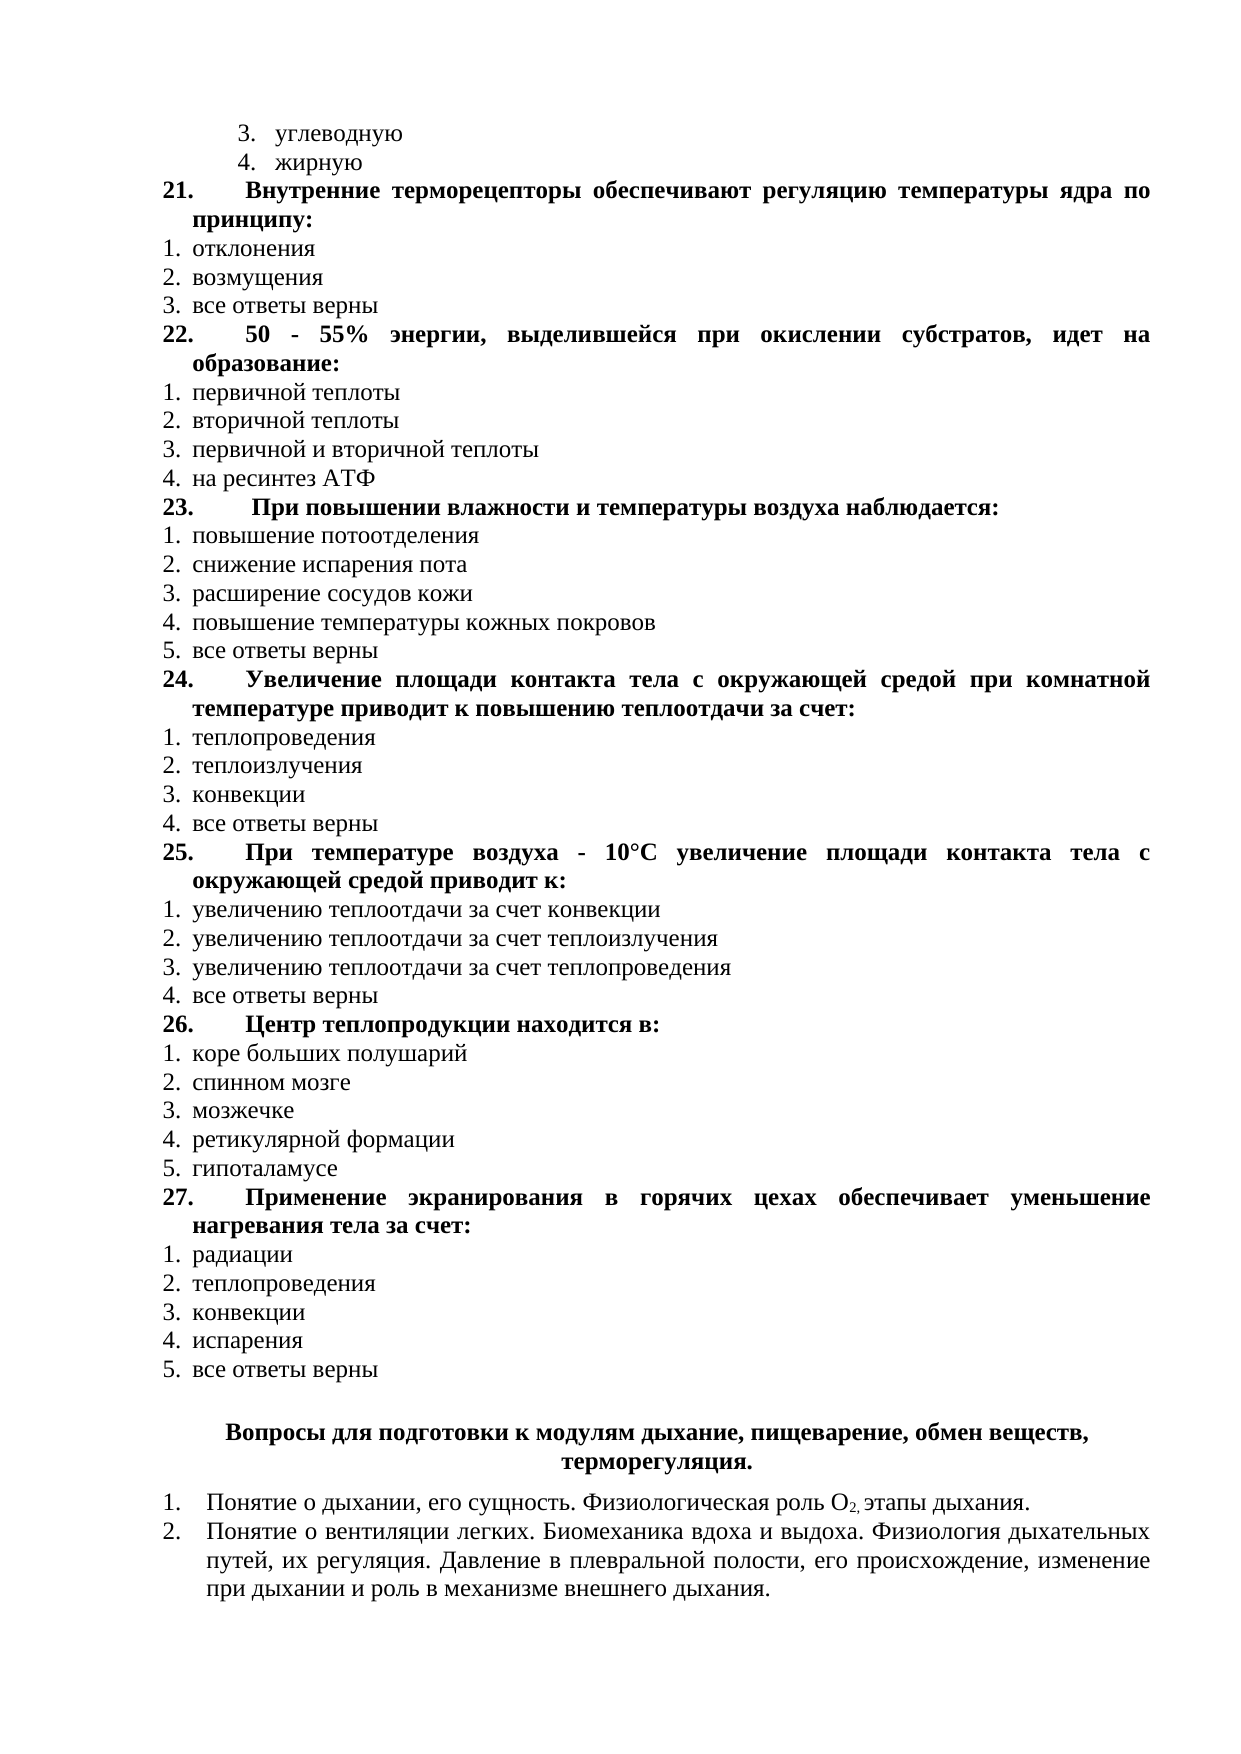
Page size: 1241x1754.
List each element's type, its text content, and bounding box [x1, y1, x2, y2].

list все ответы верны [162, 636, 1152, 664]
list теплопроведения [162, 722, 1152, 751]
list Понятие о дыхании, его сущность. Физиологическая роль О2, этапы дыхания. [162, 1487, 1152, 1516]
list мозжечке [162, 1096, 1152, 1124]
list теплопроведения [162, 1268, 1152, 1297]
list повышение потоотделения [162, 521, 1152, 549]
text Вопросы для подготовки к модулям дыхание, пищеварение, обмен веществ, терморегуляция. [162, 1417, 1152, 1475]
list первичной теплоты [162, 377, 1152, 406]
list вторичной теплоты [162, 406, 1152, 434]
list расширение сосудов кожи [162, 578, 1152, 607]
list снижение испарения пота [162, 549, 1152, 578]
list радиации [162, 1239, 1152, 1268]
list Применение экранирования в горячих цехах обеспечивает уменьшение нагревания тела за счет: [162, 1182, 1152, 1239]
list конвекции [162, 1297, 1152, 1326]
list При температуре воздуха - 10°С увеличение площади контакта тела с окружающей средой приводит к: [162, 837, 1152, 894]
list Внутренние терморецепторы обеспечивают регуляцию температуры ядра по принципу: [162, 176, 1152, 233]
list Понятие о вентиляции легких. Биомеханика вдоха и выдоха. Физиология дыхательных путей, их регуляция. Давление в плевральной полости, его происхождение, изменение при дыхании и роль в механизме внешнего дыхания. [162, 1516, 1152, 1602]
list испарения [162, 1326, 1152, 1354]
list на ресинтез АТФ [162, 463, 1152, 492]
list жирную [237, 147, 1152, 176]
list 50 - 55% энергии, выделившейся при окислении субстратов, идет на образование: [162, 319, 1152, 377]
list увеличению теплоотдачи за счет конвекции [162, 894, 1152, 923]
list углеводную [237, 118, 1152, 147]
list ретикулярной формации [162, 1124, 1152, 1153]
list все ответы верны [162, 291, 1152, 319]
list все ответы верны [162, 981, 1152, 1009]
list коре больших полушарий [162, 1038, 1152, 1067]
list увеличению теплоотдачи за счет теплопроведения [162, 952, 1152, 981]
list увеличению теплоотдачи за счет теплоизлучения [162, 923, 1152, 952]
list конвекции [162, 779, 1152, 808]
list Центр теплопродукции находится в: [162, 1009, 1152, 1038]
list возмущения [162, 262, 1152, 291]
list теплоизлучения [162, 751, 1152, 779]
list все ответы верны [162, 808, 1152, 837]
list гипоталамусе [162, 1153, 1152, 1182]
list все ответы верны [162, 1354, 1152, 1383]
list первичной и вторичной теплоты [162, 434, 1152, 463]
list Увеличение площади контакта тела с окружающей средой при комнатной температуре приводит к повышению теплоотдачи за счет: [162, 664, 1152, 722]
list отклонения [162, 233, 1152, 262]
list спинном мозге [162, 1067, 1152, 1096]
list При повышении влажности и температуры воздуха наблюдается: [162, 492, 1152, 521]
list повышение температуры кожных покровов [162, 607, 1152, 636]
